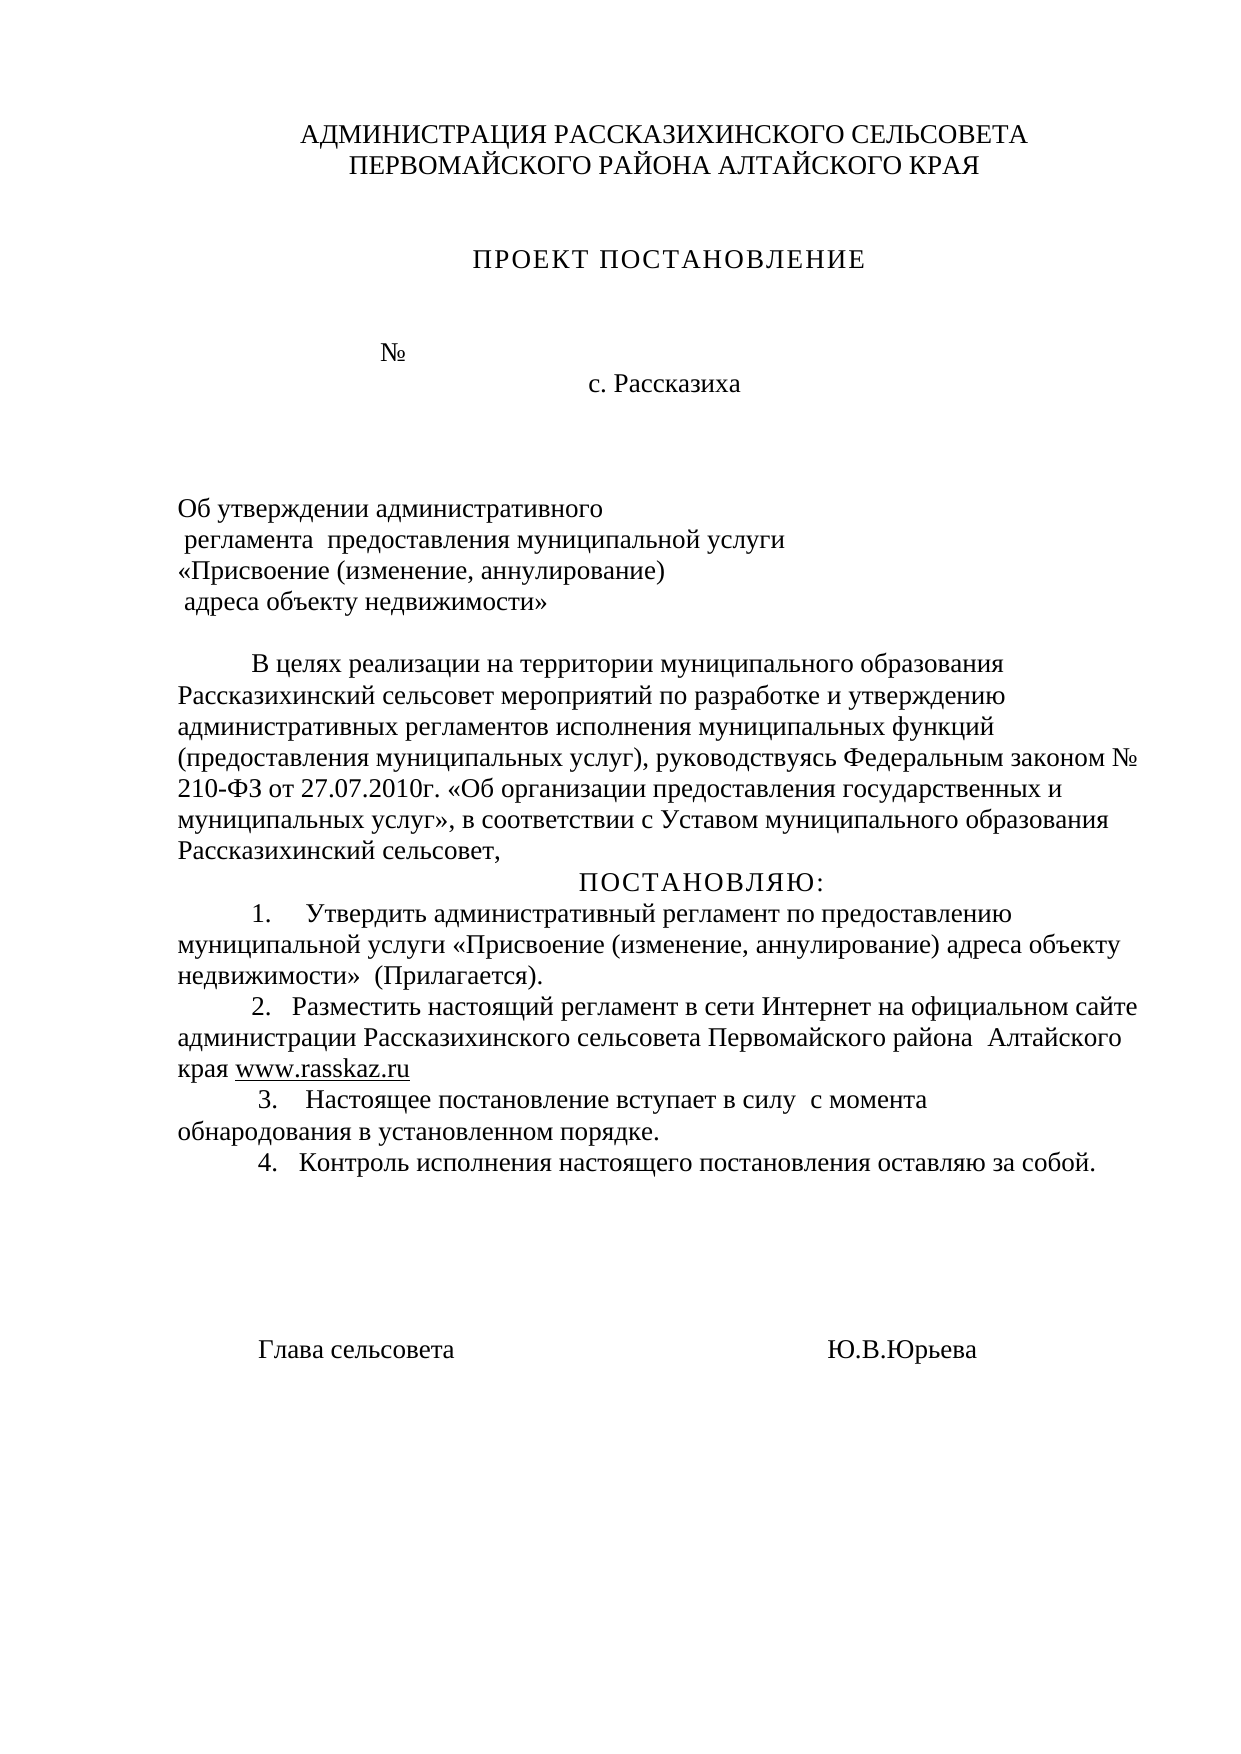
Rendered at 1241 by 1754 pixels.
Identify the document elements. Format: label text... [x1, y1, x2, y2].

text адреса объекту недвижимости» [177, 585, 1152, 616]
text № [177, 336, 1152, 367]
text с. Рассказиха [177, 367, 1152, 398]
text 4. Контроль исполнения настоящего постановления оставляю за собой. [177, 1146, 1152, 1177]
text Об утверждении административного [177, 492, 1152, 523]
text ПРОЕКТ ПОСТАНОВЛЕНИЕ [177, 243, 1152, 274]
text В целях реализации на территории муниципального образования Рассказихинский сельсовет мероприятий по разработке и утверждению административных регламентов исполнения муниципальных функций (предоставления муниципальных услуг), руководствуясь Федеральным законом № 210-ФЗ от 27.07.2010г. «Об организации предоставления государственных и муниципальных услуг», в соответствии с Уставом муниципального образования Рассказихинский сельсовет, [177, 648, 1152, 866]
text регламента предоставления муниципальной услуги [177, 523, 1152, 554]
text 2. Разместить настоящий регламент в сети Интернет на официальном сайте администрации Рассказихинского сельсовета Первомайского района Алтайского края www.rasskaz.ru [177, 990, 1152, 1084]
text АДМИНИСТРАЦИЯ РАССКАЗИХИНСКОГО СЕЛЬСОВЕТА [177, 118, 1152, 149]
text ПЕРВОМАЙСКОГО РАЙОНА АЛТАЙСКОГО КРАЯ [177, 149, 1152, 180]
text «Присвоение (изменение, аннулирование) [177, 554, 1152, 585]
text Глава сельсовета Ю.В.Юрьева [177, 1333, 1152, 1364]
text 3. Настоящее постановление вступает в силу с момента обнародования в установленном порядке. [177, 1084, 1152, 1146]
text ПОСТАНОВЛЯЮ: [177, 866, 1152, 897]
text 1. Утвердить административный регламент по предоставлению муниципальной услуги «Присвоение (изменение, аннулирование) адреса объекту недвижимости» (Прилагается). [177, 897, 1152, 990]
